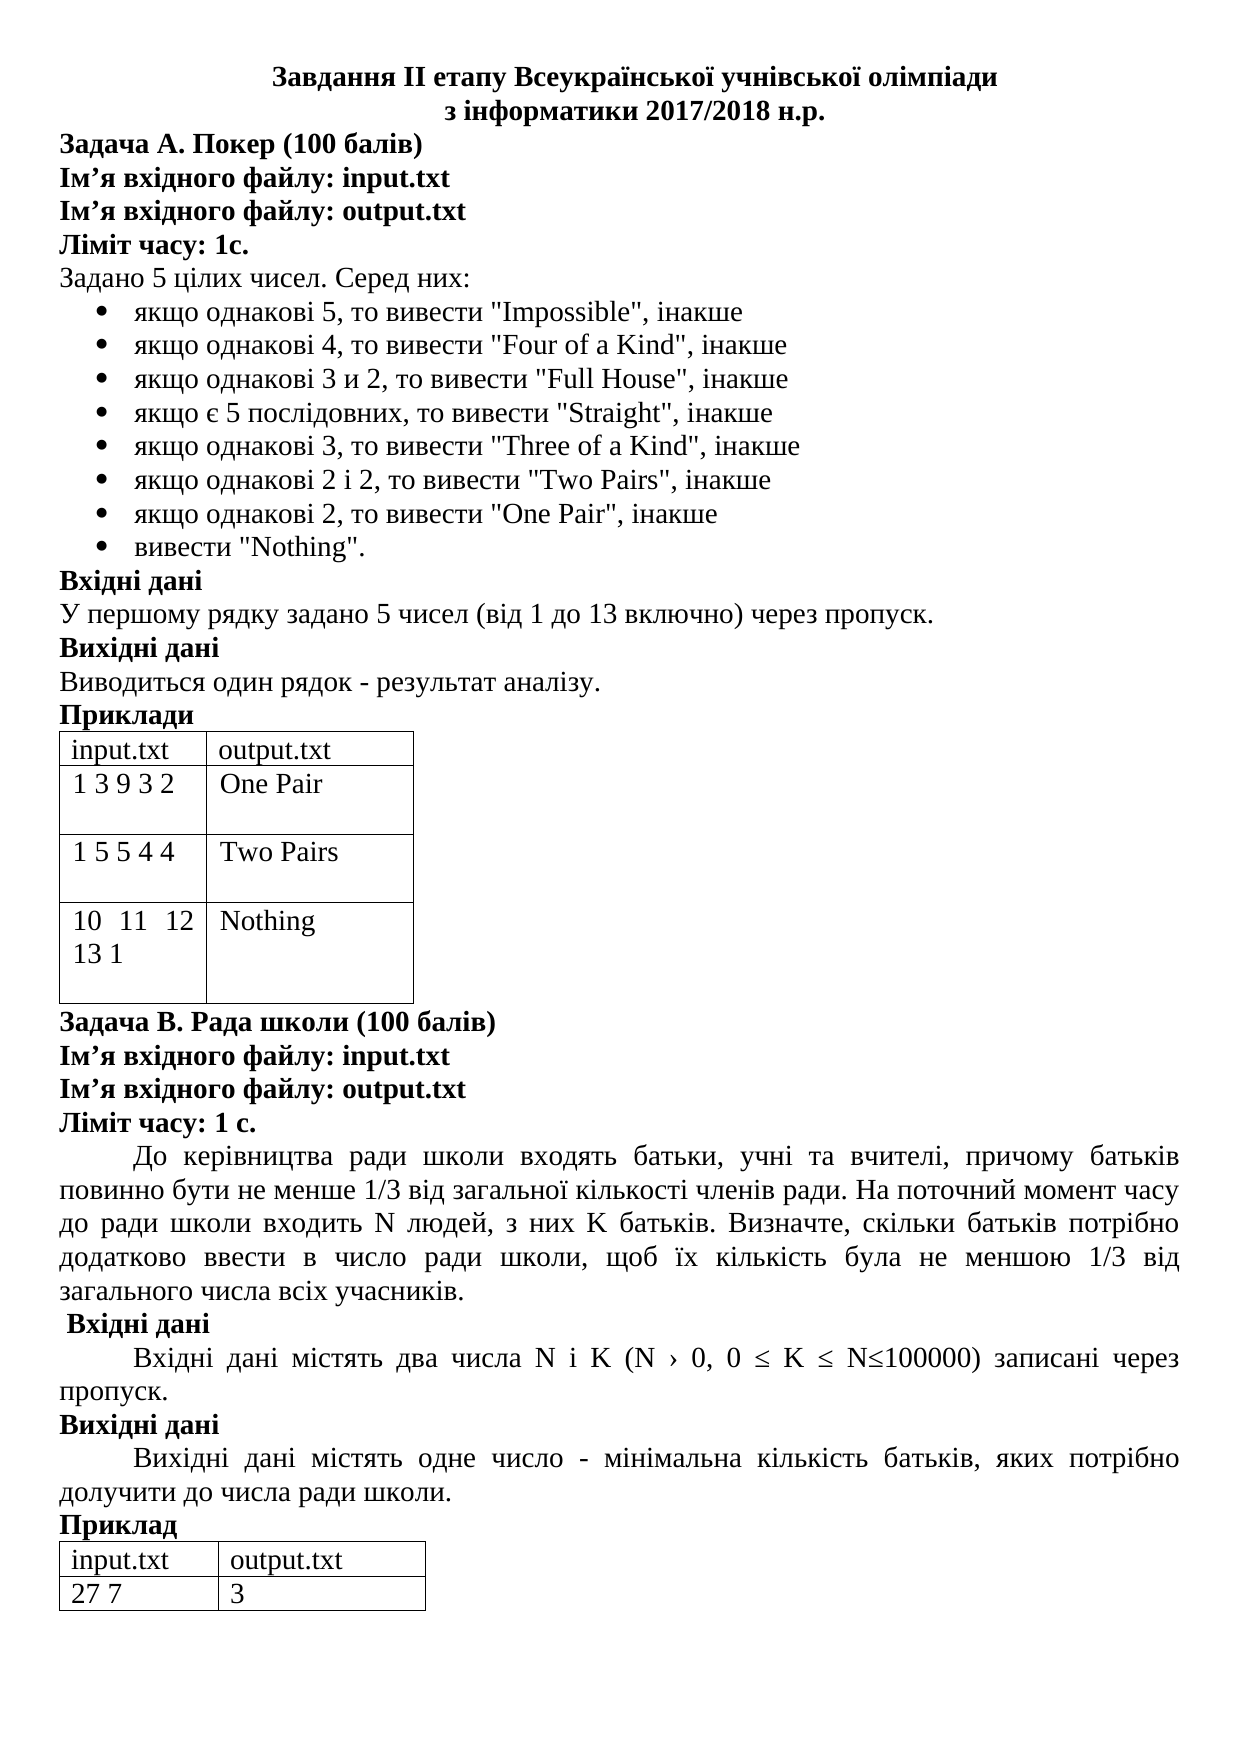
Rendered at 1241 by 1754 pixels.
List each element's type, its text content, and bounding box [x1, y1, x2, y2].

table_header output.txt [207, 732, 413, 765]
text У першому рядку задано 5 чисел (від 1 до 13 включно) через пропуск. [59, 597, 1181, 630]
table_cell Two Pairs [207, 835, 413, 902]
text Вихідні дані містять одне число - мінімальна кількість батьків, яких потрібно долучити до числа ради школи. [59, 1440, 1181, 1507]
table_header іnput.txt [60, 1542, 218, 1576]
text Задача B. Рада школи (100 балів) [59, 1004, 1181, 1038]
table_cell One Pair [207, 766, 413, 833]
subtitle з інформатики 2017/2018 н.р. [59, 93, 1181, 126]
list якщо однакові 2, то вивести "One Pair", інакше [97, 496, 1181, 529]
table_cell 10 11 12 13 1 [60, 903, 206, 1003]
text Задача A. Покер (100 балів) [59, 126, 1181, 160]
text Ім’я вхідного файлу: іnput.txt [59, 160, 1181, 193]
text Ліміт часу: 1с. [59, 227, 1181, 260]
list якщо є 5 послідовних, то вивести "Straight", інакше [97, 395, 1181, 428]
table_header іnput.txt [60, 732, 206, 765]
text Ім’я вхідного файлу: output.txt [59, 193, 1181, 227]
list якщо однакові 3 и 2, то вивести "Full House", інакше [97, 361, 1181, 395]
list вивести "Nothing". [97, 529, 1181, 563]
text Вихідні дані [59, 1407, 1181, 1440]
text Приклад [59, 1507, 1181, 1541]
table_cell Nothing [207, 903, 413, 1003]
table_cell 1 5 5 4 4 [60, 835, 206, 902]
text Ім’я вхідного файлу: output.txt [59, 1071, 1181, 1105]
list якщо однакові 4, то вивести "Four of a Kind", інакше [97, 327, 1181, 361]
text Приклади [59, 697, 1181, 731]
text Вихідні дані [59, 630, 1181, 664]
text Вхідні дані [59, 563, 1181, 597]
text Виводиться один рядок - результат аналізу. [59, 664, 1181, 697]
list якщо однакові 3, то вивести "Three of a Kind", інакше [97, 428, 1181, 462]
subtitle Завдання IІ етапу Всеукраїнської учнівської олімпіади [59, 59, 1181, 93]
list якщо однакові 5, то вивести "Impossible", інакше [97, 294, 1181, 327]
table_cell 3 [219, 1577, 425, 1610]
list якщо однакові 2 і 2, то вивести "Two Pairs", інакше [97, 462, 1181, 496]
text До керівництва ради школи входять батьки, учні та вчителі, причому батьків повинно бути не менше 1/3 від загальної кількості членів ради. На поточний момент часу до ради школи входить N людей, з них K батьків. Визначте, скільки батьків потрібно додатково ввести в число ради школи, щоб їх кількість була не меншою 1/3 від загального числа всіх учасників. [59, 1138, 1181, 1306]
table_cell 1 3 9 3 2 [60, 766, 206, 833]
text Ліміт часу: 1 с. [59, 1105, 1181, 1138]
table_header output.txt [219, 1542, 425, 1576]
text Задано 5 цілих чисел. Серед них: [59, 260, 1181, 294]
text Ім’я вхідного файлу: іnput.txt [59, 1038, 1181, 1071]
table_cell 27 7 [60, 1577, 218, 1610]
text Вхідні дані [59, 1306, 1181, 1340]
text Вхідні дані містять два числа N і K (N › 0, 0 ≤ K ≤ N≤100000) записані через пропуск. [59, 1340, 1181, 1407]
